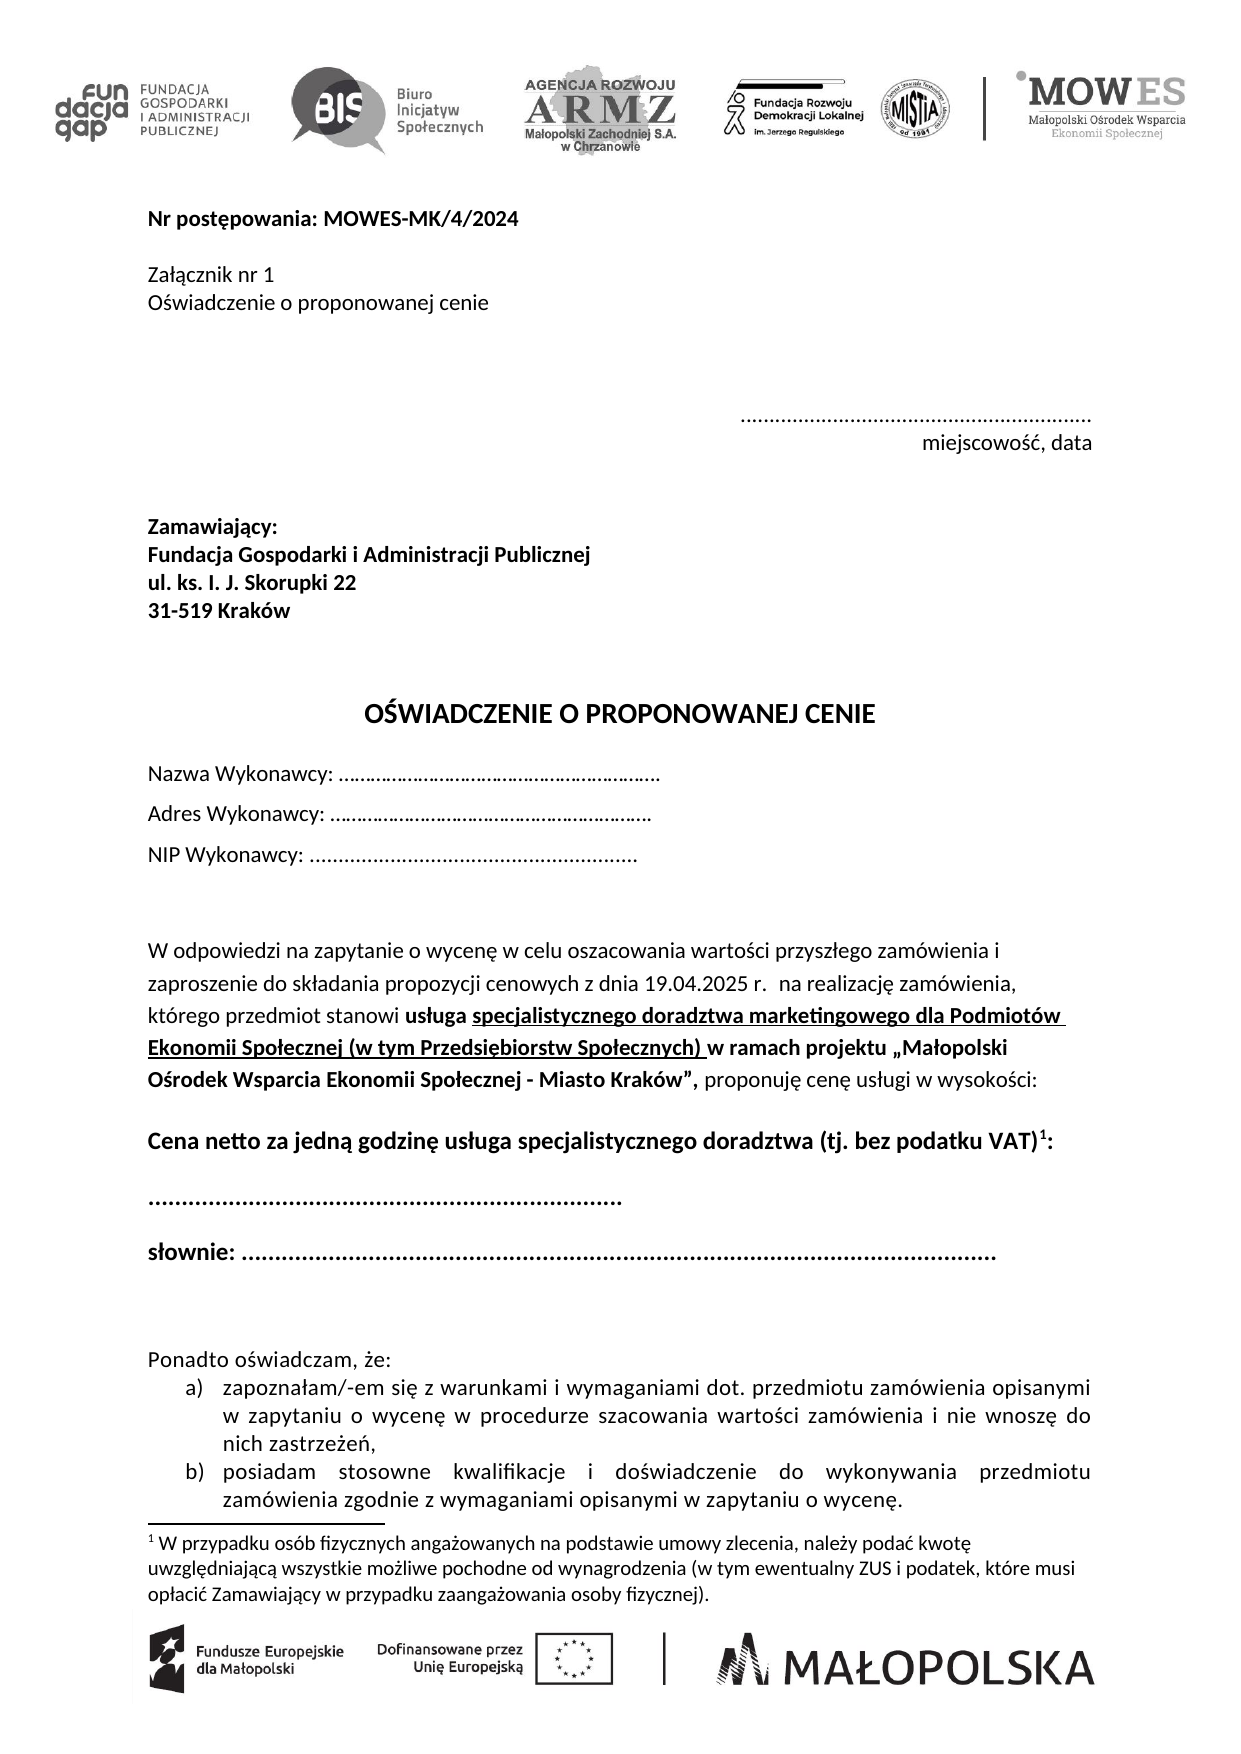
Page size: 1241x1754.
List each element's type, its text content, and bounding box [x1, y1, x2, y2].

text 31-519 Kraków [148, 596, 1093, 624]
text Cena netto za jedną godzinę usługa specjalistycznego doradztwa (tj. bez podatku VAT): [148, 1125, 1093, 1156]
text słownie: ................................................................................................................. [148, 1236, 1093, 1267]
text NIP Wykonawcy: ......................................................... [148, 840, 1093, 868]
list zapoznałam/-em się z warunkami i wymaganiami dot. przedmiotu zamówienia opisanymi w zapytaniu o wycenę w procedurze szacowania wartości zamówienia i nie wnoszę do nich zastrzeżeń, [185, 1373, 1093, 1457]
text Adres Wykonawcy: ……………………………………………………. [148, 799, 1093, 827]
text ............................................................. [148, 400, 1093, 428]
text miejscowość, data [148, 428, 1093, 456]
text ul. ks. I. J. Skorupki 22 [148, 568, 1093, 596]
text Ponadto oświadczam, że: [148, 1345, 1093, 1373]
text Nazwa Wykonawcy: ……………………………………………………. [148, 759, 1093, 787]
picture [131, 1609, 1107, 1704]
text Załącznik nr 1 [148, 260, 1093, 288]
picture [43, 33, 1197, 193]
text ....................................................................... [148, 1181, 1093, 1211]
text Nr postępowania: MOWES-MK/4/2024 [148, 193, 1093, 232]
text OŚWIADCZENIE O PROPONOWANEJ CENIE [148, 695, 1093, 731]
list posiadam stosowne kwalifikacje i doświadczenie do wykonywania przedmiotu zamówienia zgodnie z wymaganiami opisanymi w zapytaniu o wycenę. [185, 1457, 1093, 1513]
text Oświadczenie o proponowanej cenie [148, 288, 1093, 316]
text W odpowiedzi na zapytanie o wycenę w celu oszacowania wartości przyszłego zamówienia i zaproszenie do składania propozycji cenowych z dnia 19.04.2025 r. na realizację zamówienia, którego przedmiot stanowi usługa specjalistycznego doradztwa marketingowego dla Podmiotów Ekonomii Społecznej (w tym Przedsiębiorstw Społecznych) w ramach projektu „Małopolski Ośrodek Wsparcia Ekonomii Społecznej - Miasto Kraków”, proponuję cenę usługi w wysokości: [148, 936, 1093, 1093]
text Fundacja Gospodarki i Administracji Publicznej [148, 540, 1093, 568]
text Zamawiający: [148, 512, 1093, 540]
